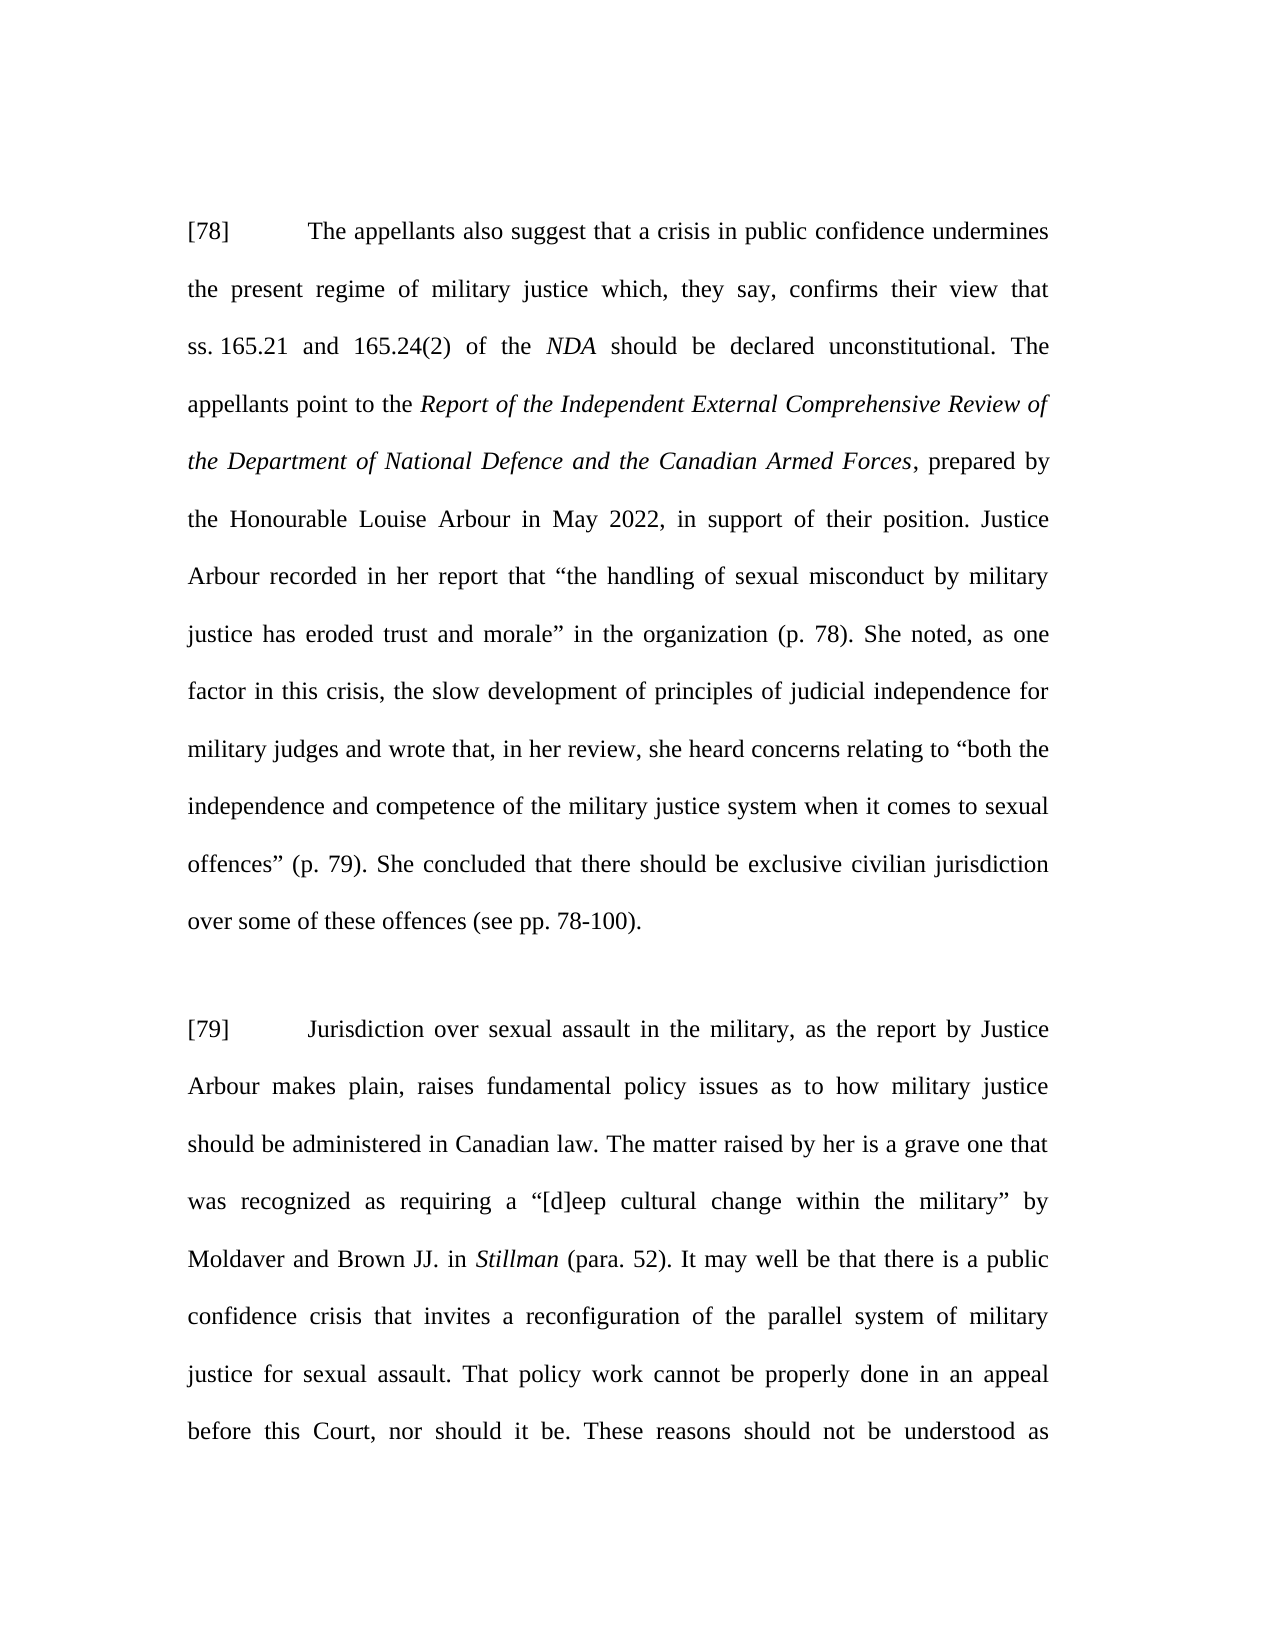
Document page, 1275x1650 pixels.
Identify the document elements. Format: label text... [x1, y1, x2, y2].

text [187, 1014, 1050, 1445]
text The appellants also suggest that a crisis in public confidence undermines the present regime of military justice which, they say, confirms their view that ss. 165.21 and 165.24(2) of the NDA should be declared unconstitutional. The appellants point to the Report of the Independent External Comprehensive Review of the Department of National Defence and the Canadian Armed Forces, prepared by the Honourable Louise Arbour in May 2022, in support of their position. Justice Arbour recorded in her report that “the handling of sexual misconduct by military justice has eroded trust and morale” in the organization (p. 78). She noted, as one factor in this crisis, the slow development of principles of judicial independence for military judges and wrote that, in her review, she heard concerns relating to “both the independence and competence of the military justice system when it comes to sexual offences” (p. 79). She concluded that there should be exclusive civilian jurisdiction over some of these offences (see pp. 78-100). [187, 216, 1050, 935]
